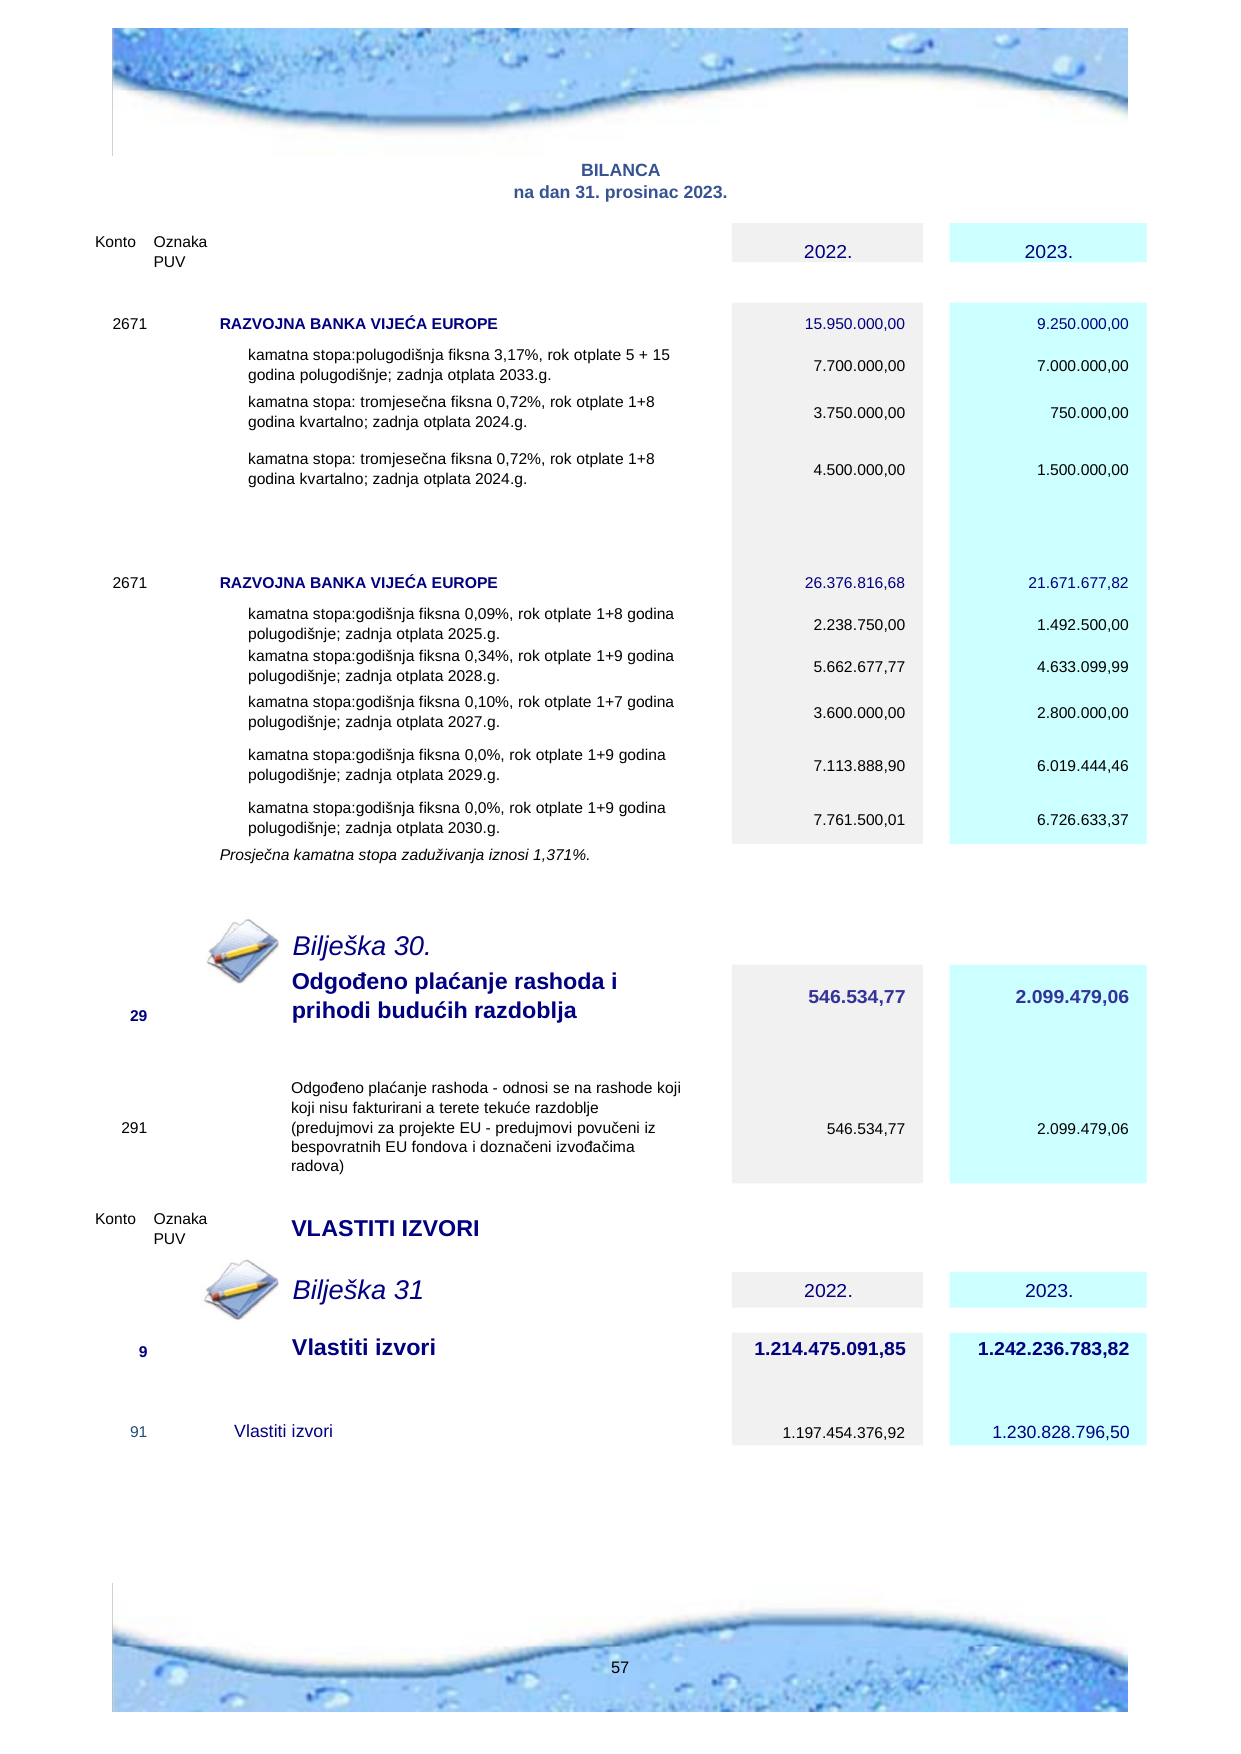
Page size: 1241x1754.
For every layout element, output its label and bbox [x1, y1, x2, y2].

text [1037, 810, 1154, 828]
picture [201, 1251, 280, 1322]
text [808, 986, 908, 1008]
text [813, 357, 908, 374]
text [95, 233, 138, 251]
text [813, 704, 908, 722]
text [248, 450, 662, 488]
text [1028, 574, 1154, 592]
picture [112, 1583, 1128, 1712]
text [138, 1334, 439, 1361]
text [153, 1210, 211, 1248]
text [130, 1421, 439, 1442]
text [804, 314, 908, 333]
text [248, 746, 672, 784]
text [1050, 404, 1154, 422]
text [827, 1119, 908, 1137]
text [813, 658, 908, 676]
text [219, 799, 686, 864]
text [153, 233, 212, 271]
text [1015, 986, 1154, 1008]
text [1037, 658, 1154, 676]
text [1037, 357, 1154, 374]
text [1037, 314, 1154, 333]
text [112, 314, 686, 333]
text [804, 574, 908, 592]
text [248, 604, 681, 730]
picture [204, 910, 280, 961]
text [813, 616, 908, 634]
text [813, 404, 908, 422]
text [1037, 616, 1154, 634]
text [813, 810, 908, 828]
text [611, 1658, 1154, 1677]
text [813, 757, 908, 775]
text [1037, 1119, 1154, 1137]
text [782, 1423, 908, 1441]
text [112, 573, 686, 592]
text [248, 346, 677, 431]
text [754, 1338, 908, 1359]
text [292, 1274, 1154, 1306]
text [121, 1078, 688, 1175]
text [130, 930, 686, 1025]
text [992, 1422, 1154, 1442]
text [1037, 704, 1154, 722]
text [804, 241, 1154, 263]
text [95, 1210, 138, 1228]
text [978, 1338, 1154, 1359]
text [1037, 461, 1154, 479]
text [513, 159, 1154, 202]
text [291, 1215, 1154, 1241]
picture [112, 28, 1128, 156]
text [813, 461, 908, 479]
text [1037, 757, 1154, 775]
